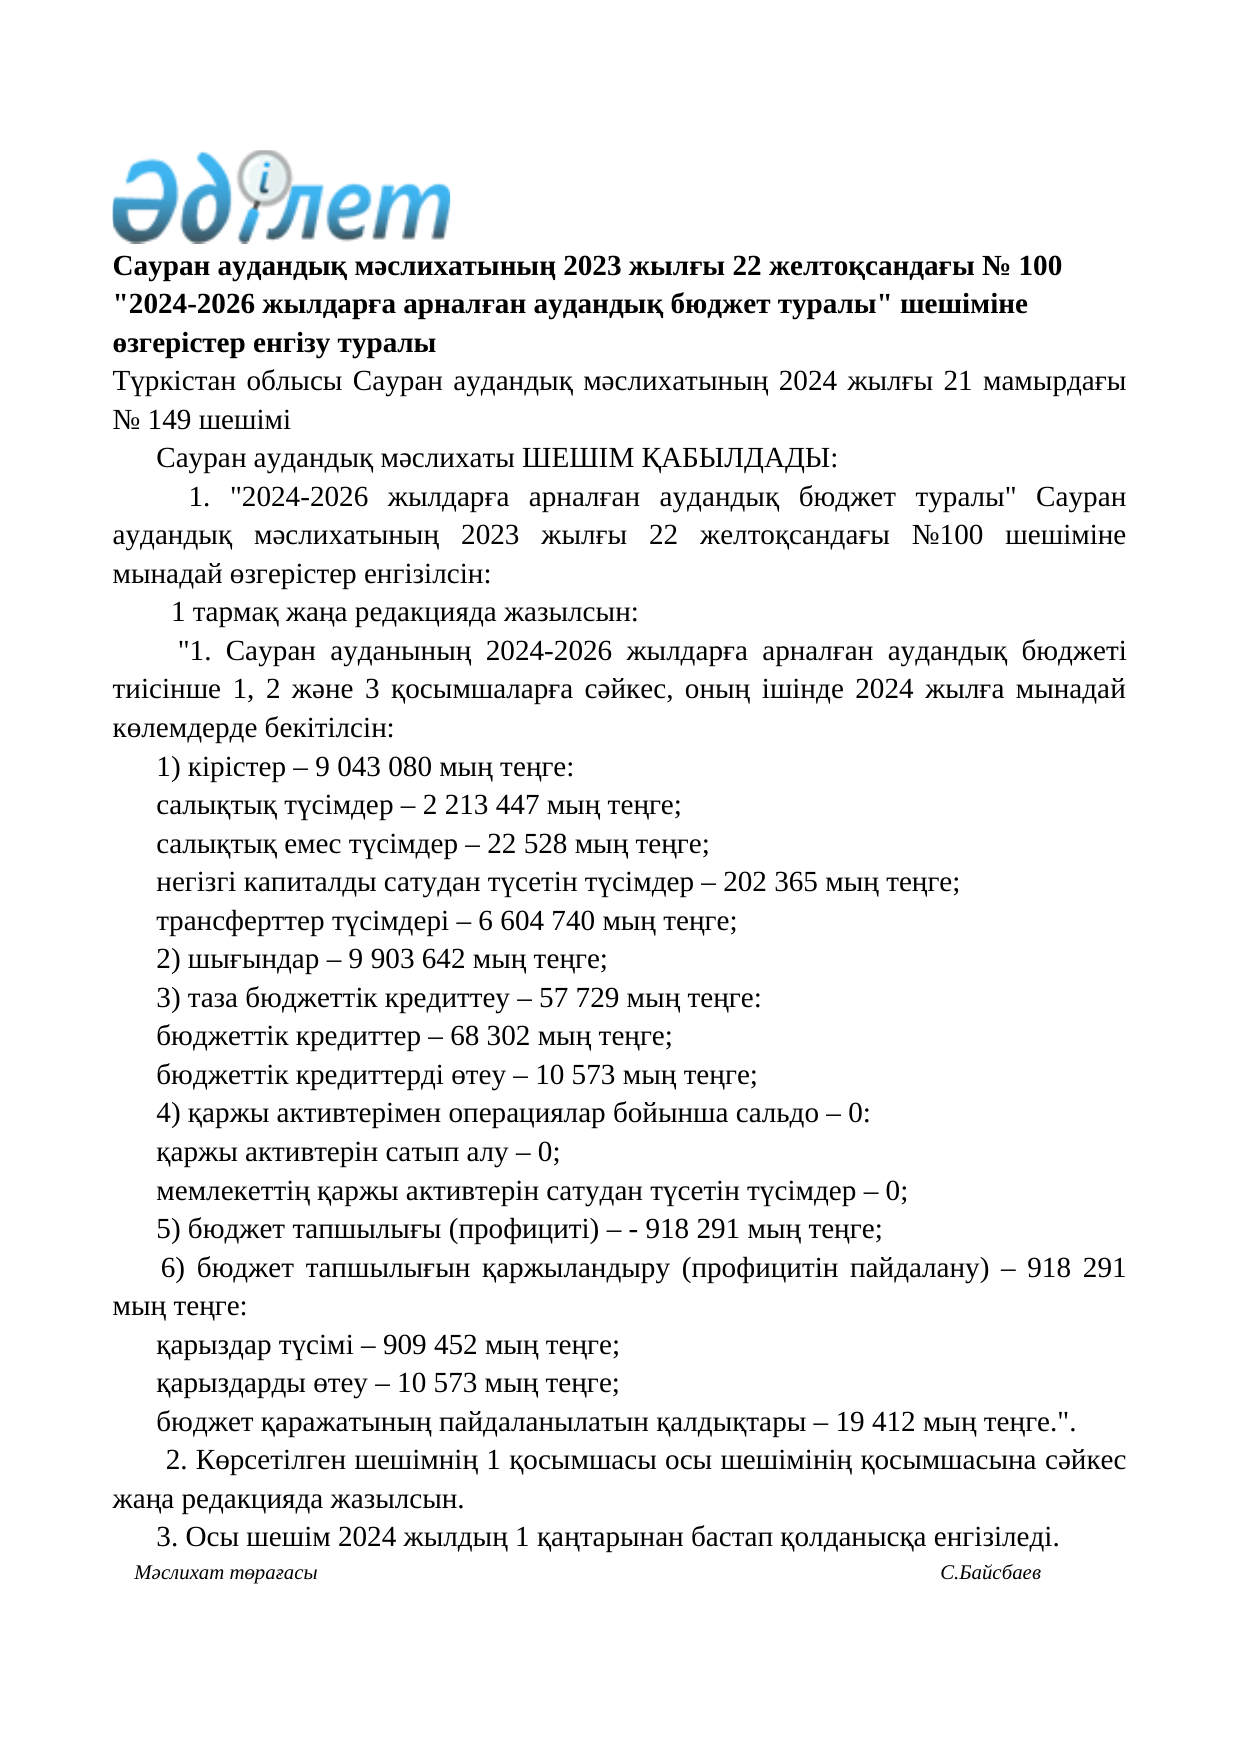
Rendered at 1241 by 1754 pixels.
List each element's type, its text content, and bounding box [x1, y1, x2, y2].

text 1 тармақ жаңа редакцияда жазылсын: [112, 594, 1128, 628]
table_header С.Байсбаев [939, 1558, 1240, 1589]
text Сауран аудандық мәслихатының 2023 жылғы 22 желтоқсандағы № 100 "2024-2026 жылдарға арналған аудандық бюджет туралы" шешіміне өзгерістер енгізу туралы [112, 248, 1128, 358]
text 1. "2024-2026 жылдарға арналған аудандық бюджет туралы" Сауран аудандық мәслихатының 2023 жылғы 22 желтоқсандағы №100 шешіміне мынадай өзгерістер енгізілсін: [112, 479, 1128, 589]
text бюджеттік кредиттер – 68 302 мың теңге; [112, 1018, 1128, 1052]
text 3) таза бюджеттік кредиттеу – 57 729 мың теңге: [112, 980, 1128, 1013]
text Сауран аудандық мәслихаты ШЕШІМ ҚАБЫЛДАДЫ: [112, 440, 1128, 474]
text 2. Көрсетілген шешімнің 1 қосымшасы осы шешімінің қосымшасына сәйкес жаңа редакцияда жазылсын. [112, 1442, 1128, 1514]
picture [112, 150, 451, 244]
text 2) шығындар – 9 903 642 мың теңге; [112, 941, 1128, 975]
text қарыздарды өтеу – 10 573 мың теңге; [112, 1365, 1128, 1399]
text 5) бюджет тапшылығы (профициті) – - 918 291 мың теңге; [112, 1211, 1128, 1245]
text салықтық түсімдер – 2 213 447 мың теңге; [112, 787, 1128, 821]
text 1) кірістер – 9 043 080 мың теңге: [112, 749, 1128, 782]
text 6) бюджет тапшылығын қаржыландыру (профицитін пайдалану) – 918 291 мың теңге: [112, 1250, 1128, 1322]
text 3. Осы шешім 2024 жылдың 1 қаңтарынан бастап қолданысқа енгізіледі. [112, 1519, 1128, 1553]
text бюджет қаражатының пайдаланылатын қалдықтары – 19 412 мың теңге.". [112, 1404, 1128, 1437]
text мемлекеттің қаржы активтерін сатудан түсетін түсімдер – 0; [112, 1173, 1128, 1206]
text негізгі капиталды сатудан түсетін түсімдер – 202 365 мың теңге; [112, 864, 1128, 898]
text "1. Сауран ауданының 2024-2026 жылдарға арналған аудандық бюджеті тиісінше 1, 2 және 3 қосымшаларға сәйкес, оның ішінде 2024 жылға мынадай көлемдерде бекітілсін: [112, 633, 1128, 744]
text қаржы активтерін сатып алу – 0; [112, 1134, 1128, 1168]
text Түркістан облысы Сауран аудандық мәслихатының 2024 жылғы 21 мамырдағы № 149 шешімі [112, 363, 1128, 435]
text 4) қаржы активтерімен операциялар бойынша сальдо – 0: [112, 1096, 1128, 1129]
table_header Мәслихат төрағасы [101, 1558, 939, 1589]
text қарыздар түсімі – 909 452 мың теңге; [112, 1327, 1128, 1360]
text трансферттер түсімдері – 6 604 740 мың теңге; [112, 903, 1128, 936]
text салықтық емес түсімдер – 22 528 мың теңге; [112, 826, 1128, 859]
text бюджеттік кредиттерді өтеу – 10 573 мың теңге; [112, 1057, 1128, 1091]
